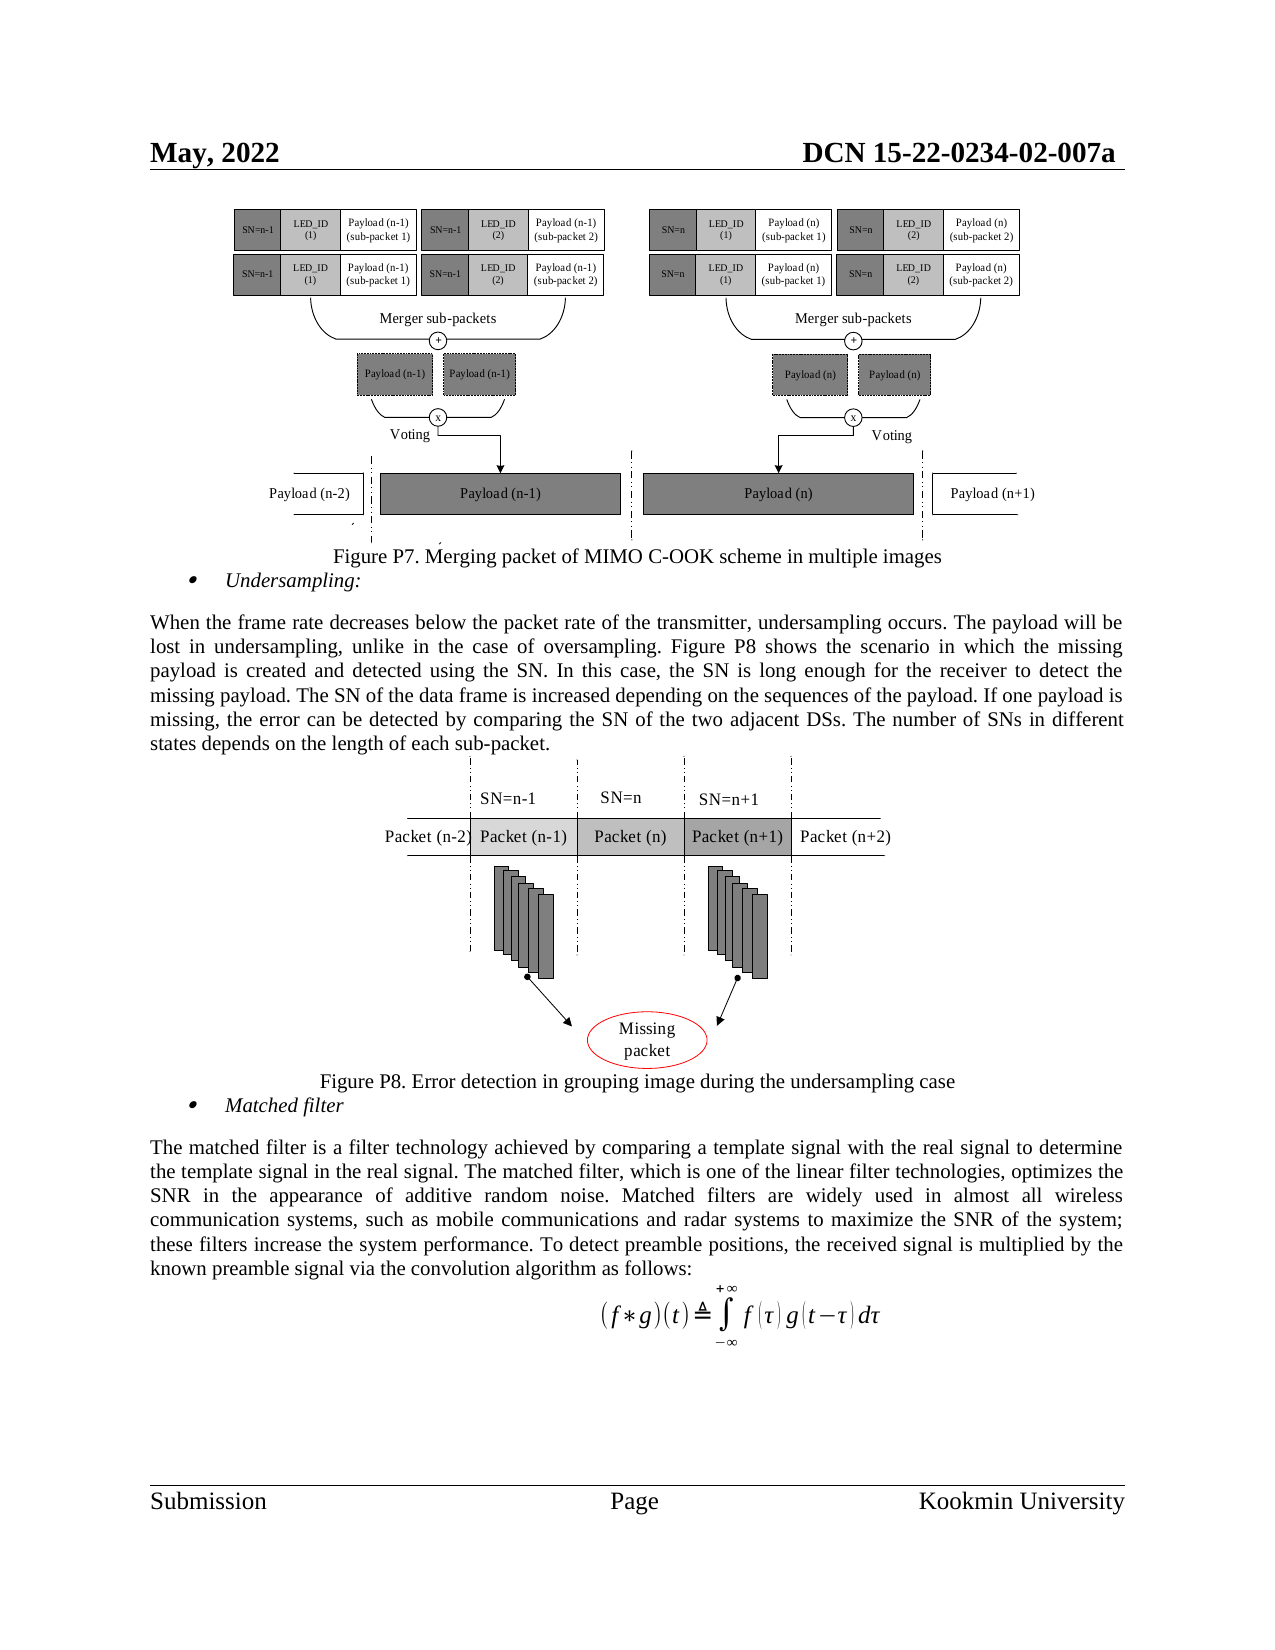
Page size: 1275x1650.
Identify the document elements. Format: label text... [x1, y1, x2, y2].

text When the frame rate decreases below the packet rate of the transmitter, undersampling occurs. The payload will be lost in undersampling, unlike in the case of oversampling. Figure P8 shows the scenario in which the missing payload is created and detected using the SN. In this case, the SN is long enough for the receiver to detect the missing payload. The SN of the data frame is increased depending on the sequences of the payload. If one payload is missing, the error can be detected by comparing the SN of the two adjacent DSs. The number of SNs in different states depends on the length of each sub-packet. [150, 610, 1125, 755]
text Figure P7. Merging packet of MIMO C-OOK scheme in multiple images [150, 544, 1125, 568]
list Undersampling: [187, 568, 1125, 592]
text The matched filter is a filter technology achieved by comparing a template signal with the real signal to determine the template signal in the real signal. The matched filter, which is one of the linear filter technologies, optimizes the SNR in the appearance of additive random noise. Matched filters are widely used in almost all wireless communication systems, such as mobile communications and radar systems to maximize the SNR of the system; these filters increase the system performance. To detect preamble positions, the received signal is multiplied by the known preamble signal via the convolution algorithm as follows: [150, 1135, 1125, 1279]
text Figure P8. Error detection in grouping image during the undersampling case [150, 1069, 1125, 1093]
list Matched filter [187, 1093, 1125, 1117]
